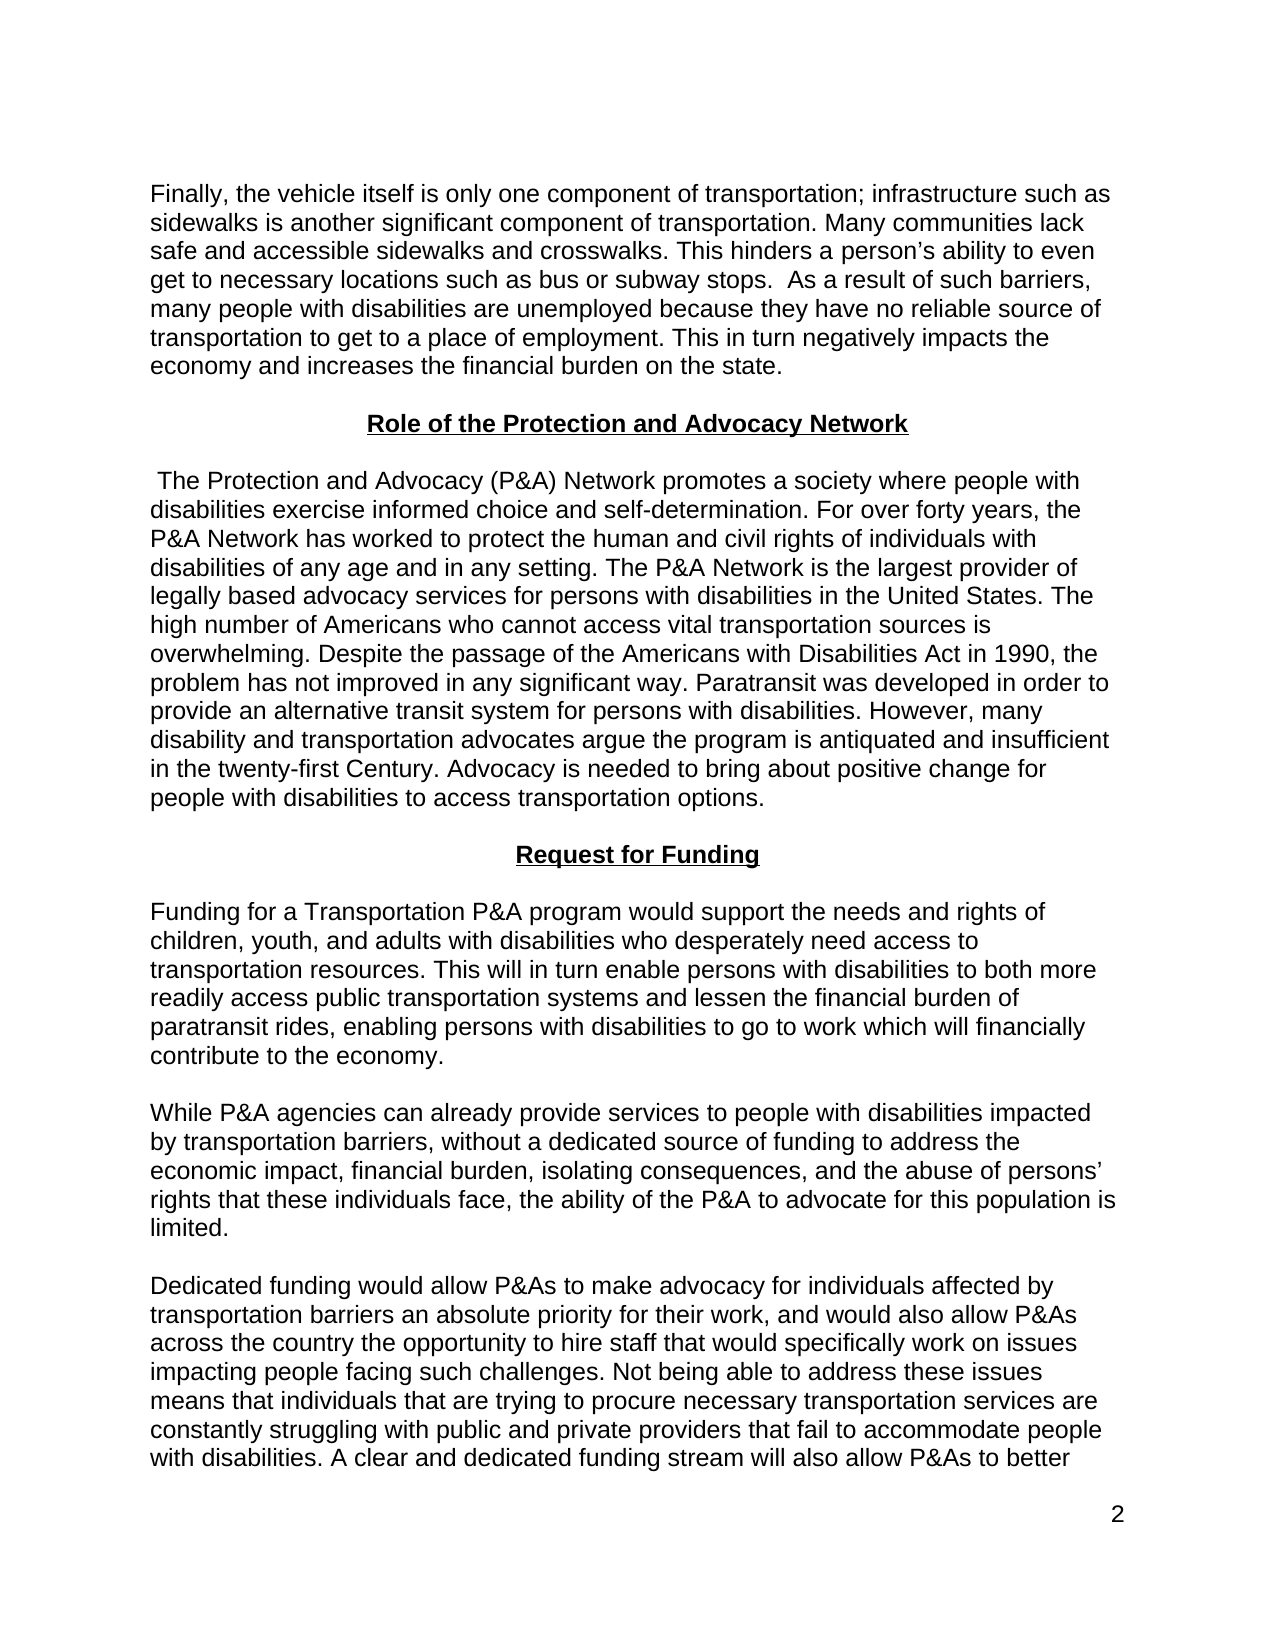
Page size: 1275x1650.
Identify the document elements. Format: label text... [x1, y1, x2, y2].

text While P&A agencies can already provide services to people with disabilities impacted by transportation barriers, without a dedicated source of funding to address the economic impact, financial burden, isolating consequences, and the abuse of persons’ rights that these individuals face, the ability of the P&A to advocate for this population is limited. [150, 1098, 1125, 1242]
text Request for Funding [150, 840, 1125, 869]
text Finally, the vehicle itself is only one component of transportation; infrastructure such as sidewalks is another significant component of transportation. Many communities lack safe and accessible sidewalks and crosswalks. This hinders a person’s ability to even get to necessary locations such as bus or subway stops. As a result of such barriers, many people with disabilities are unemployed because they have no reliable source of transportation to get to a place of employment. This in turn negatively impacts the economy and increases the financial burden on the state. [150, 179, 1125, 380]
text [150, 1271, 1125, 1472]
text Role of the Protection and Advocacy Network [150, 409, 1125, 437]
text The Protection and Advocacy (P&A) Network promotes a society where people with disabilities exercise informed choice and self-determination. For over forty years, the P&A Network has worked to protect the human and civil rights of individuals with disabilities of any age and in any setting. The P&A Network is the largest provider of legally based advocacy services for persons with disabilities in the United States. The high number of Americans who cannot access vital transportation sources is overwhelming. Despite the passage of the Americans with Disabilities Act in 1990, the problem has not improved in any significant way. Paratransit was developed in order to provide an alternative transit system for persons with disabilities. However, many disability and transportation advocates argue the program is antiquated and insufficient in the twenty-first Century. Advocacy is needed to bring about positive change for people with disabilities to access transportation options. [150, 466, 1125, 811]
text Funding for a Transportation P&A program would support the needs and rights of children, youth, and adults with disabilities who desperately need access to transportation resources. This will in turn enable persons with disabilities to both more readily access public transportation systems and lessen the financial burden of paratransit rides, enabling persons with disabilities to go to work which will financially contribute to the economy. [150, 897, 1125, 1069]
